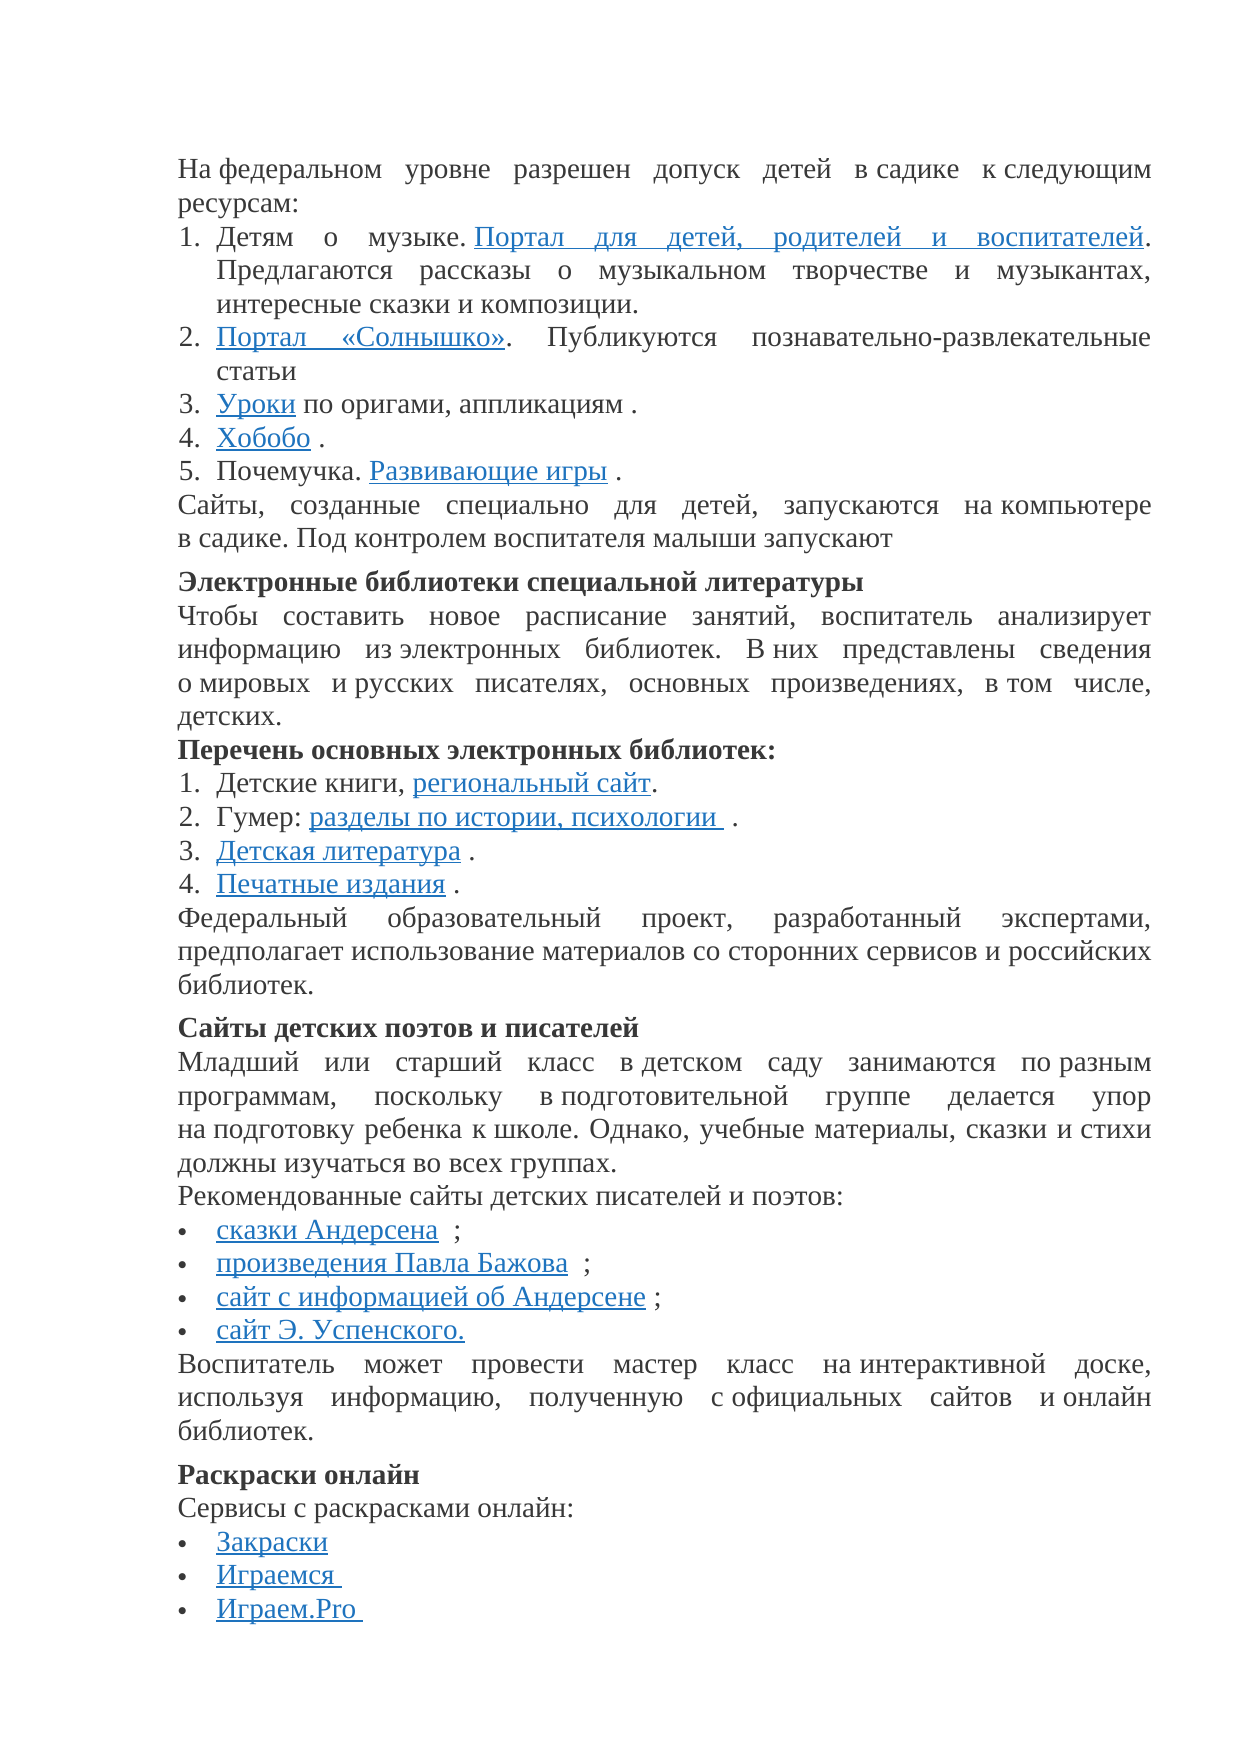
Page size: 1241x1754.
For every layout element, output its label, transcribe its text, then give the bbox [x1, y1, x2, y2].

text Раскраски онлайн [177, 1447, 1152, 1490]
text Сервисы с раскрасками онлайн: [177, 1490, 1152, 1524]
list Детские книги, региональный сайт. [179, 766, 1152, 799]
list сайт с информацией об Андерсене ; [179, 1279, 1152, 1312]
list Почемучка. Развивающие игры . [179, 453, 1152, 487]
list Детям о музыке. Портал для детей, родителей и воспитателей. Предлагаются рассказы о музыкальном творчестве и музыкантах, интересные сказки и композиции. [179, 219, 1152, 319]
list сайт Э. Успенского. [179, 1312, 1152, 1346]
list Портал «Солнышко». Публикуются познавательно-развлекательные статьи [179, 319, 1152, 386]
list произведения Павла Бажова ; [179, 1245, 1152, 1279]
text Сайты детских поэтов и писателей [177, 1000, 1152, 1044]
list сказки Андерсена ; [179, 1212, 1152, 1245]
text Федеральный образовательный проект, разработанный экспертами, предполагает использование материалов со сторонних сервисов и российских библиотек. [177, 900, 1152, 1000]
list Детская литература . [179, 833, 1152, 866]
list Хобобо . [179, 420, 1152, 453]
text Сайты, созданные специально для детей, запускаются на компьютере в садике. Под контролем воспитателя малыши запускают [177, 487, 1152, 554]
text Рекомендованные сайты детских писателей и поэтов: [177, 1178, 1152, 1212]
text Воспитатель может провести мастер класс на интерактивной доске, используя информацию, полученную с официальных сайтов и онлайн библиотек. [177, 1346, 1152, 1447]
list Гумер: разделы по истории, психологии . [179, 799, 1152, 833]
text Электронные библиотеки специальной литературы [177, 554, 1152, 598]
text На федеральном уровне разрешен допуск детей в садике к следующим ресурсам: [177, 152, 1152, 219]
text Чтобы составить новое расписание занятий, воспитатель анализирует информацию из электронных библиотек. В них представлены сведения о мировых и русских писателях, основных произведениях, в том числе, детских. [177, 598, 1152, 732]
list Играемся [179, 1557, 1152, 1591]
list Закраски [179, 1524, 1152, 1557]
list Играем.Pro [179, 1591, 1152, 1624]
text Младший или старший класс в детском саду занимаются по разным программам, поскольку в подготовительной группе делается упор на подготовку ребенка к школе. Однако, учебные материалы, сказки и стихи должны изучаться во всех группах. [177, 1044, 1152, 1178]
list Уроки по оригами, аппликациям . [179, 386, 1152, 420]
list Печатные издания . [179, 866, 1152, 900]
text Перечень основных электронных библиотек: [177, 732, 1152, 766]
